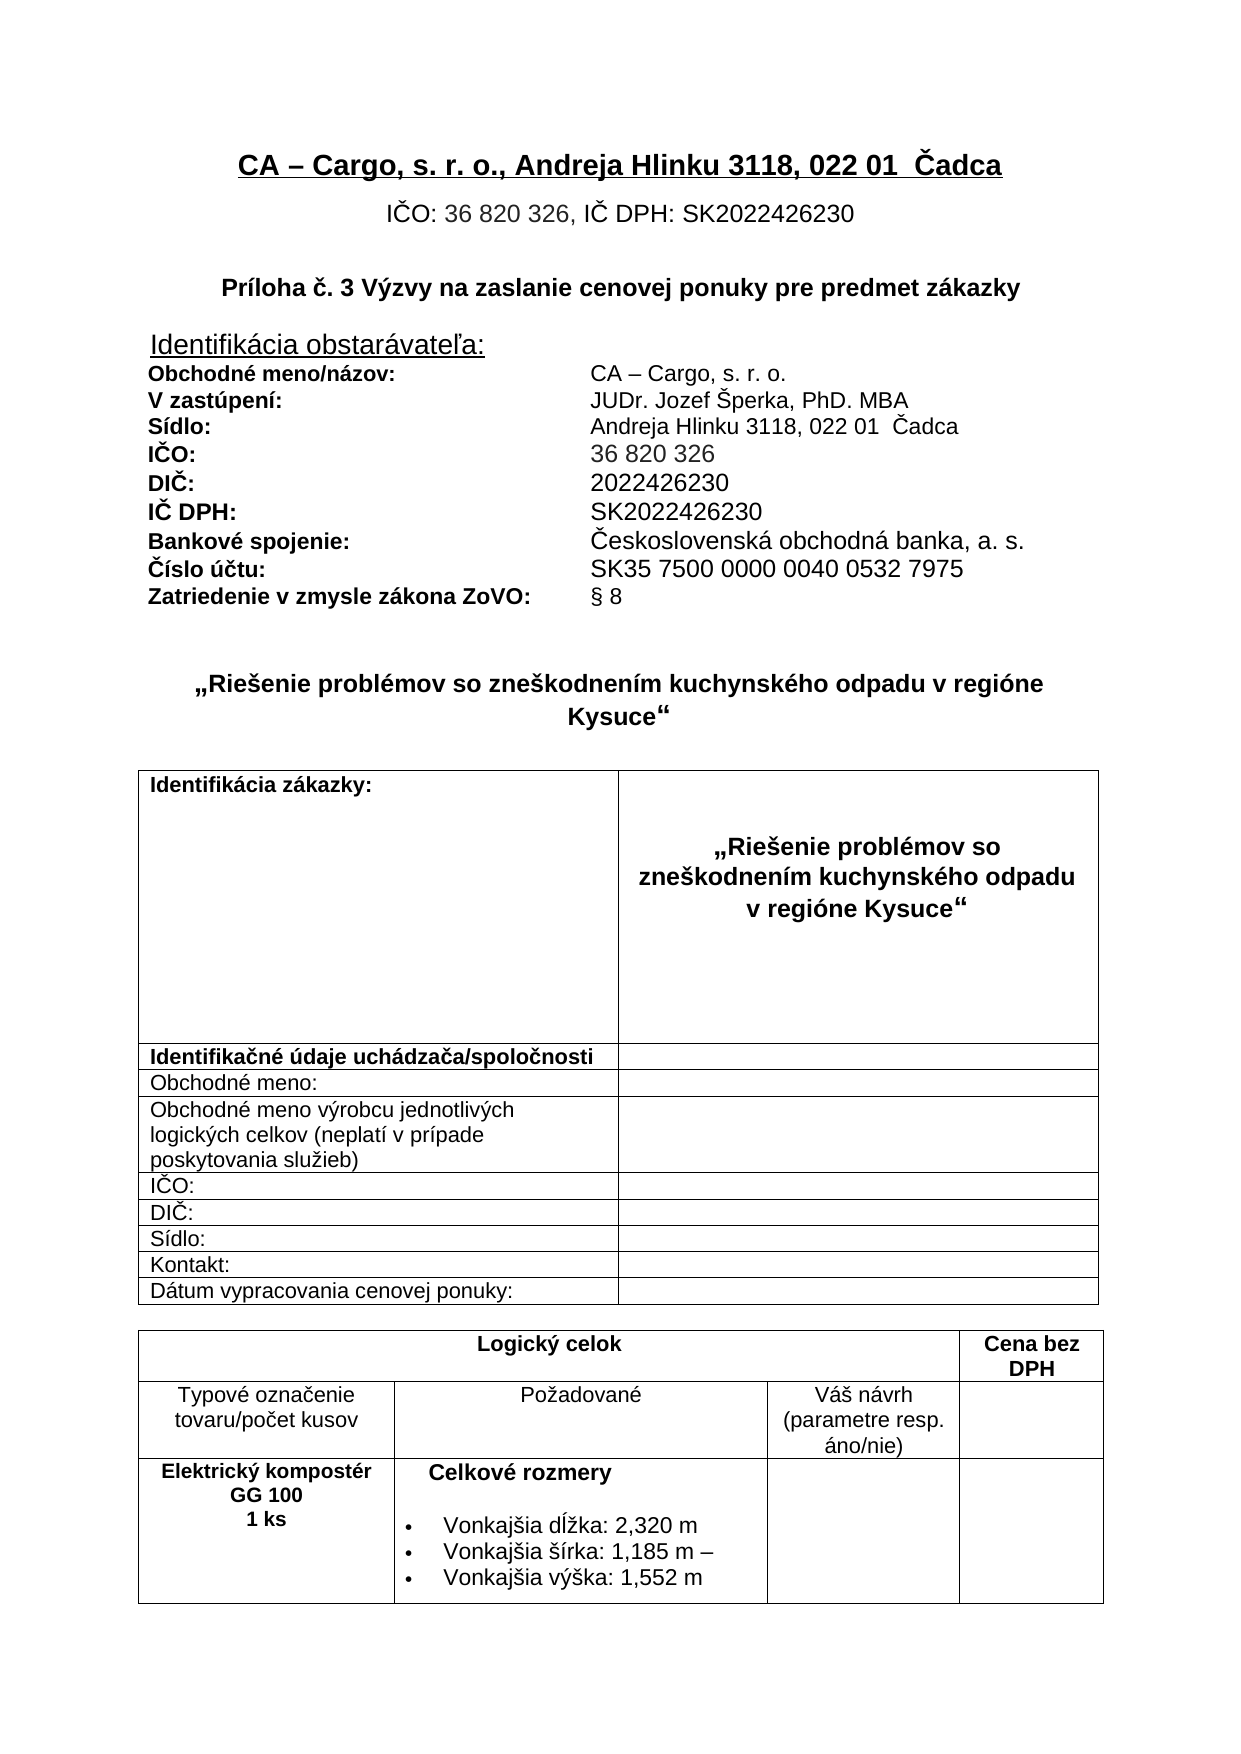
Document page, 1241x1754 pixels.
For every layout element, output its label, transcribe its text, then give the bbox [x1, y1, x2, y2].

table_cell DIČ: [139, 1200, 618, 1225]
table_cell Požadované [395, 1382, 767, 1458]
table_cell [619, 1044, 1098, 1069]
text Bankové spojenie: Československá obchodná banka, a. s. [148, 526, 1093, 554]
table_header „Riešenie problémov so zneškodnením kuchynského odpadu v regióne Kysuce“ [619, 771, 1098, 1043]
table_cell [619, 1173, 1098, 1198]
table_cell [619, 1278, 1098, 1303]
text DIČ: 2022426230 [148, 468, 1093, 497]
table_cell IČO: [139, 1173, 618, 1198]
table_header Identifikácia zákazky: [139, 771, 618, 1043]
table_cell Obchodné meno: [139, 1070, 618, 1096]
text Číslo účtu: SK35 7500 0000 0040 0532 7975 [148, 554, 1093, 583]
table_cell Sídlo: [139, 1226, 618, 1251]
table_cell [619, 1070, 1098, 1096]
text V zastúpení: JUDr. Jozef Šperka, PhD. MBA [148, 387, 1093, 413]
table_cell Typové označenie tovaru/počet kusov [139, 1382, 394, 1458]
table_cell [619, 1200, 1098, 1225]
table_cell Identifikačné údaje uchádzača/spoločnosti [139, 1044, 618, 1069]
table_cell Kontakt: [139, 1252, 618, 1277]
table_header Logický celok [139, 1331, 959, 1381]
text „Riešenie problémov so zneškodnením kuchynského odpadu v regióne Kysuce“ [148, 665, 1091, 732]
text IČO: 36 820 326, IČ DPH: SK2022426230 [148, 199, 437, 227]
text IČO: 36 820 326, IČ DPH: SK2022426230 [583, 199, 1093, 227]
text Obchodné meno/názov: CA – Cargo, s. r. o. [148, 360, 1093, 387]
text IČO: 36 820 326 [148, 439, 1093, 468]
table_cell [619, 1252, 1098, 1277]
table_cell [395, 1459, 767, 1603]
table_cell Obchodné meno výrobcu jednotlivých logických celkov (neplatí v prípade poskytovania služieb) [139, 1097, 618, 1172]
text Identifikácia obstarávateľa: [150, 328, 1093, 360]
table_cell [139, 1459, 394, 1603]
table_cell [768, 1459, 959, 1603]
table_cell [960, 1459, 1103, 1603]
text Zatriedenie v zmysle zákona ZoVO: § 8 [148, 583, 1093, 609]
text IČ DPH: SK2022426230 [148, 497, 1093, 526]
table_cell [619, 1226, 1098, 1251]
text Príloha č. 3 Výzvy na zaslanie cenovej ponuky pre predmet zákazky [150, 273, 1093, 302]
table_cell Dátum vypracovania cenovej ponuky: [139, 1278, 618, 1303]
table_header Cena bez DPH [960, 1331, 1103, 1381]
table_cell [960, 1382, 1103, 1458]
text Sídlo: Andreja Hlinku 3118, 022 01 Čadca [148, 413, 1093, 439]
text CA – Cargo, s. r. o., Andreja Hlinku 3118, 022 01 Čadca [148, 148, 1093, 181]
table_cell Váš návrh (parametre resp. áno/nie) [768, 1382, 959, 1458]
table_cell [619, 1097, 1098, 1172]
